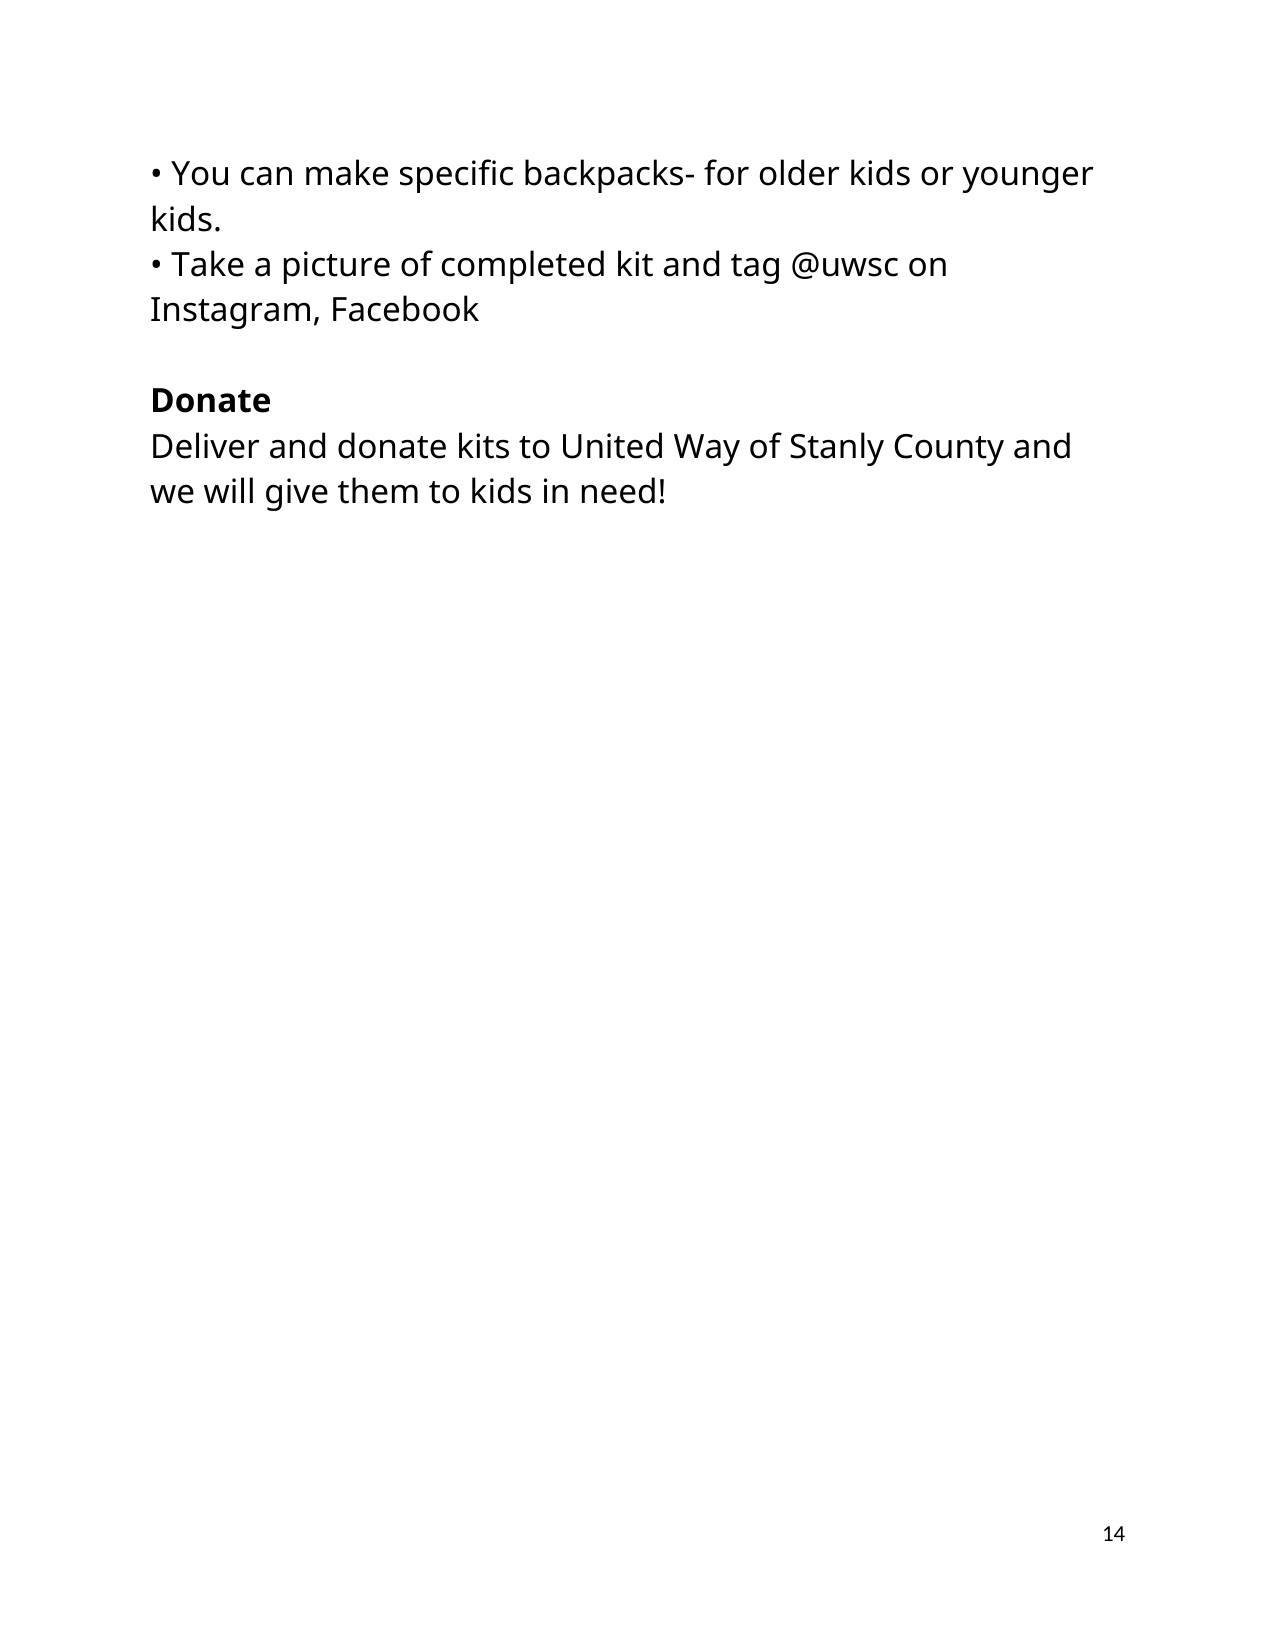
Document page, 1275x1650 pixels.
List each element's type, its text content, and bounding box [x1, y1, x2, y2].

text Deliver and donate kits to United Way of Stanly County and we will give them to kids in need! [150, 422, 1125, 513]
text • Take a picture of completed kit and tag @uwsc on Instagram, Facebook [150, 241, 1125, 332]
text • You can make specific backpacks- for older kids or younger kids. [150, 150, 1125, 241]
text Donate [150, 377, 1125, 422]
